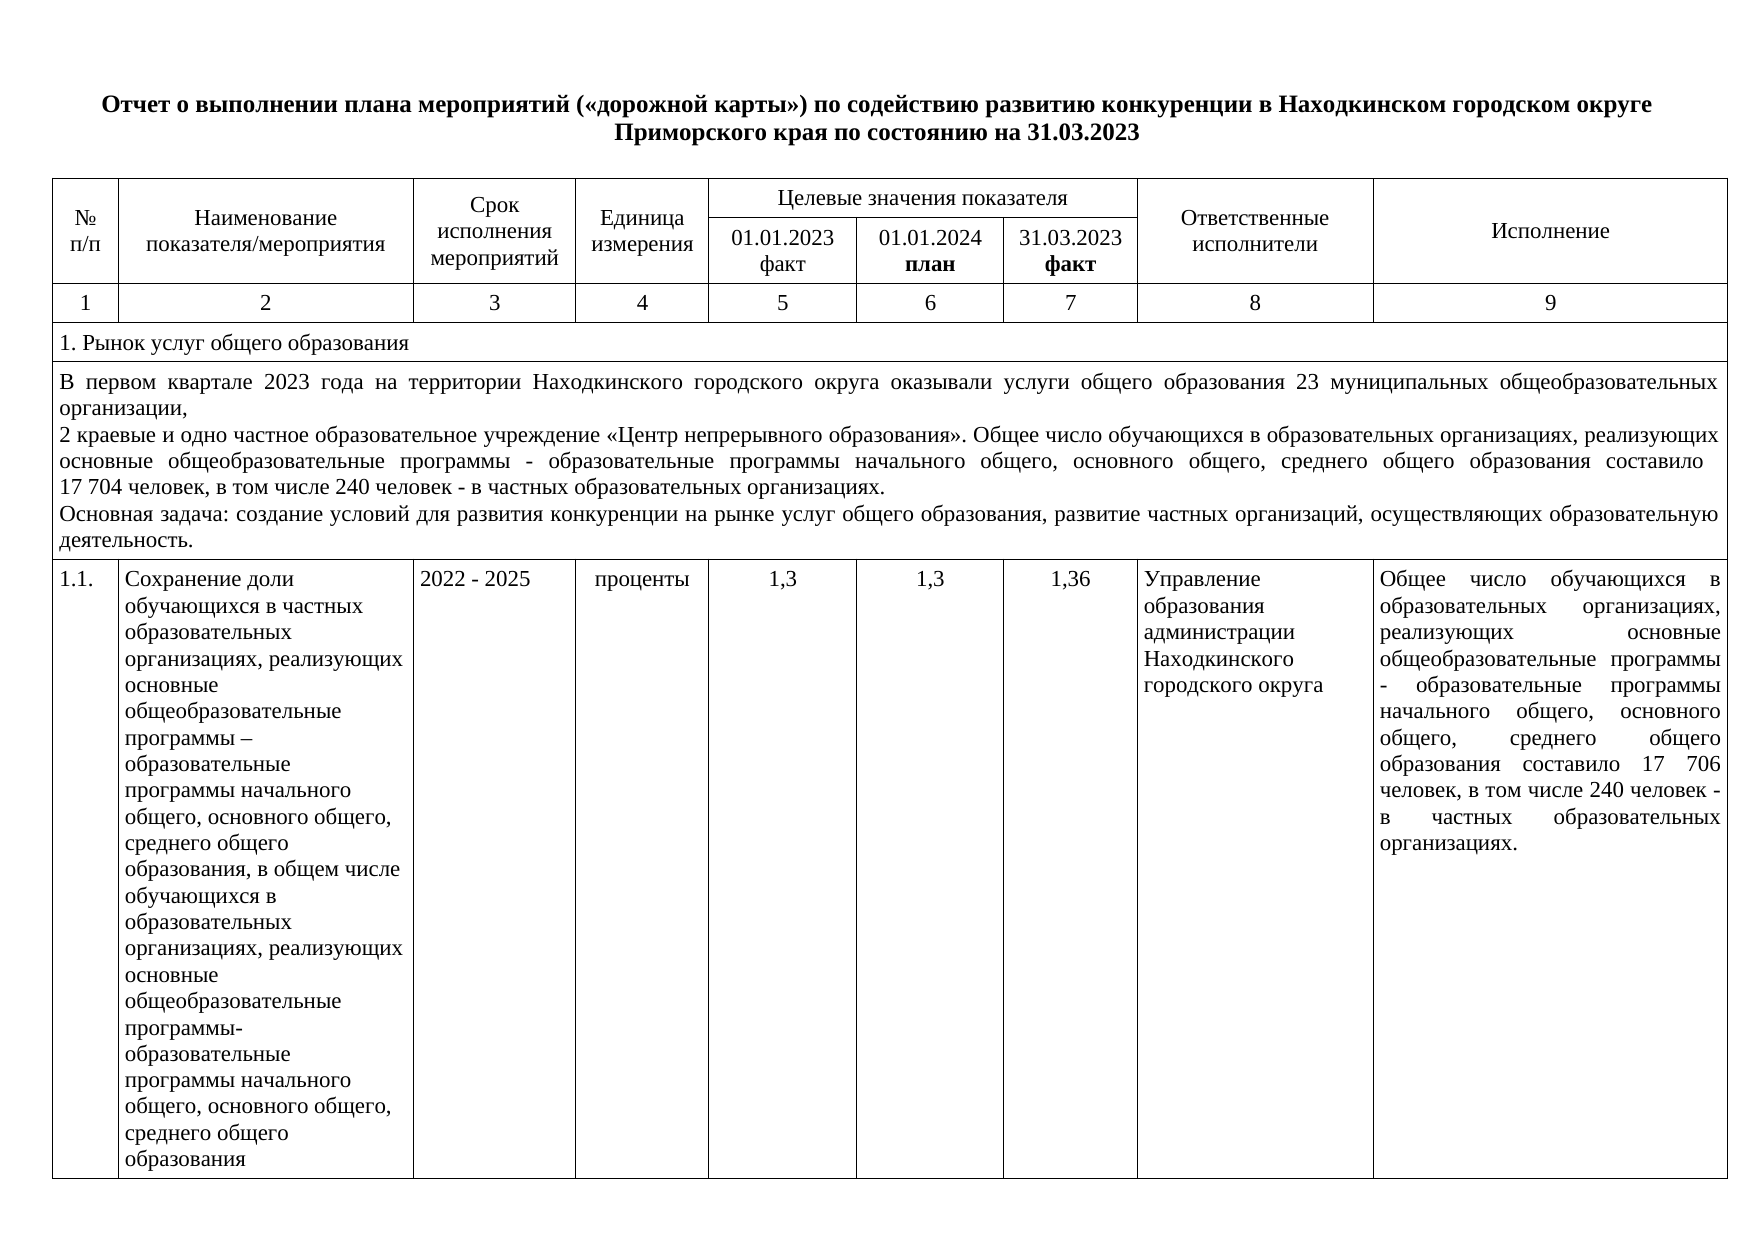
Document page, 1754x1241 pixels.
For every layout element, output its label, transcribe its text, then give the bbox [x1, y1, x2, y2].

table_cell 01.01.2024 план [857, 218, 1003, 282]
table_cell Общее число обучающихся в образовательных организациях, реализующих основные общеобразовательные программы - образовательные программы начального общего, основного общего, среднего общего образования составило 17 706 человек, в том числе 240 человек - в частных образовательных организациях. [1374, 560, 1727, 1178]
table_cell 8 [1138, 284, 1373, 322]
table_cell 7 [1004, 284, 1137, 322]
table_header Наименование показателя/мероприятия [119, 179, 413, 282]
table_header № п/п [53, 179, 118, 282]
table_cell 9 [1374, 284, 1727, 322]
table_cell Управление образования администрации Находкинского городского округа [1138, 560, 1373, 1178]
table_cell 1 [53, 284, 118, 322]
table_cell 1,3 [709, 560, 856, 1178]
table_header Исполнение [1374, 179, 1727, 282]
table_cell 1,36 [1004, 560, 1137, 1178]
table_cell проценты [576, 560, 708, 1178]
table_header Целевые значения показателя [709, 179, 1137, 217]
table_cell 3 [414, 284, 575, 322]
table_header Единица измерения [576, 179, 708, 282]
table_cell 1,3 [857, 560, 1003, 1178]
table_cell 01.01.2023 факт [709, 218, 856, 282]
table_cell 1.1. [53, 560, 118, 1178]
table_cell 6 [857, 284, 1003, 322]
text Отчет о выполнении плана мероприятий («дорожной карты») по содействию развитию конкуренции в Находкинском городском округе Приморского края по состоянию на 31.03.2023 [59, 89, 1695, 146]
table_cell 31.03.2023 факт [1004, 218, 1137, 282]
table_cell Сохранение доли обучающихся в частных образовательных организациях, реализующих основные общеобразовательные программы – образовательные программы начального общего, основного общего, среднего общего образования, в общем числе обучающихся в образовательных организациях, реализующих основные общеобразовательные программы-образовательные программы начального общего, основного общего, среднего общего образования [119, 560, 413, 1178]
table_cell 2022 - 2025 [414, 560, 575, 1178]
table_cell 2 [119, 284, 413, 322]
table_header Срок исполнения мероприятий [414, 179, 575, 282]
table_cell 4 [576, 284, 708, 322]
table_cell 1. Рынок услуг общего образования [53, 323, 1727, 361]
table_cell В первом квартале 2023 года на территории Находкинского городского округа оказывали услуги общего образования 23 муниципальных общеобразовательных организации, 2 краевые и одно частное образовательное учреждение «Центр непрерывного образования». Общее число обучающихся в образовательных организациях, реализующих основные общеобразовательные программы - образовательные программы начального общего, основного общего, среднего общего образования составило 17 704 человек, в том числе 240 человек - в частных образовательных организациях. Основная задача: создание условий для развития конкуренции на рынке услуг общего образования, развитие частных организаций, осуществляющих образовательную деятельность. [53, 362, 1727, 558]
table_header Ответственные исполнители [1138, 179, 1373, 282]
table_cell 5 [709, 284, 856, 322]
